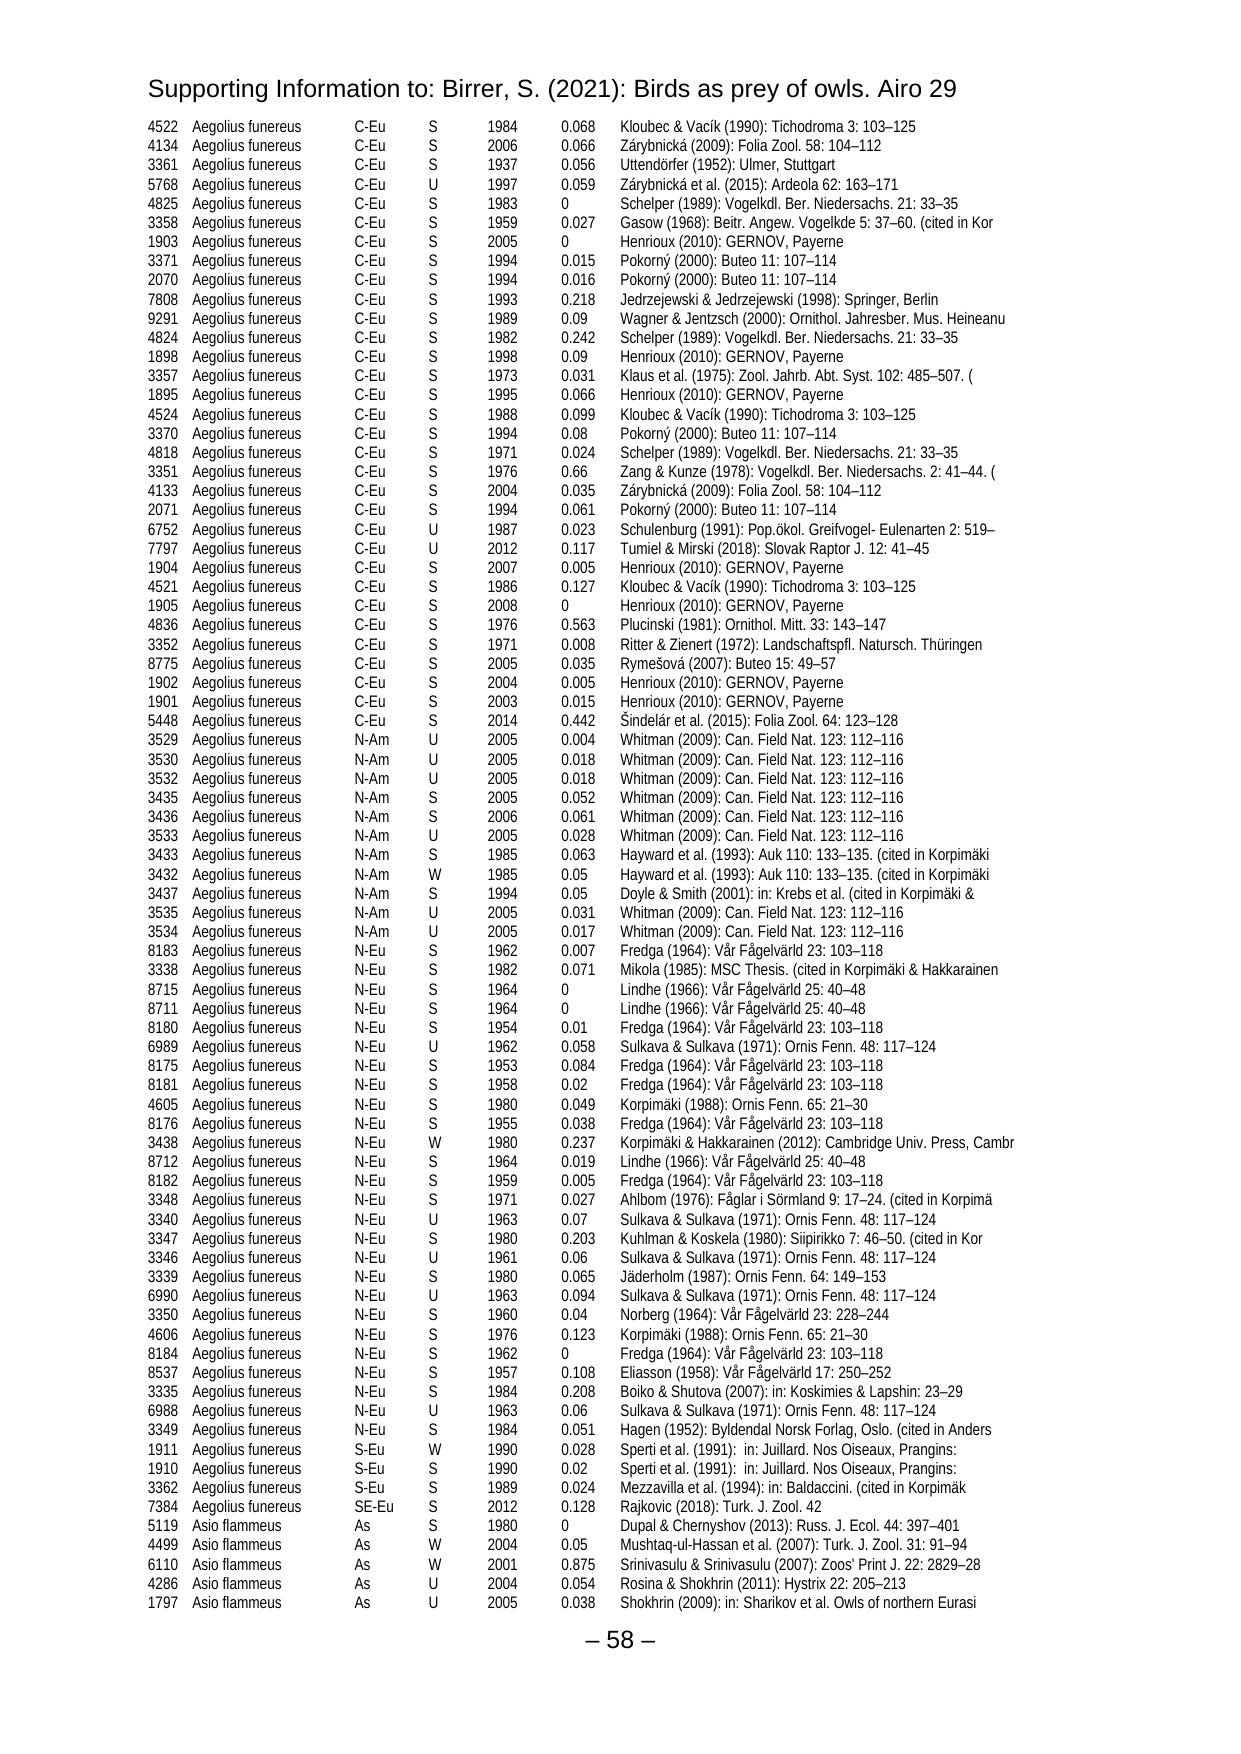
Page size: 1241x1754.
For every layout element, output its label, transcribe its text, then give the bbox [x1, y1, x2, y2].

text 3438 Aegolius funereus N-Eu W 1980 0.237 Korpimäki & Hakkarainen (2012): Cambridge Univ. Press, Cambr [148, 1133, 1196, 1152]
text 5448 Aegolius funereus C-Eu S 2014 0.442 Šindelár et al. (2015): Folia Zool. 64: 123–128 [148, 711, 1196, 730]
text 4605 Aegolius funereus N-Eu S 1980 0.049 Korpimäki (1988): Ornis Fenn. 65: 21–30 [148, 1094, 1196, 1113]
text 3348 Aegolius funereus N-Eu S 1971 0.027 Ahlbom (1976): Fåglar i Sörmland 9: 17–24. (cited in Korpimä [148, 1190, 1196, 1209]
text 6988 Aegolius funereus N-Eu U 1963 0.06 Sulkava & Sulkava (1971): Ornis Fenn. 48: 117–124 [148, 1401, 1196, 1420]
text 3349 Aegolius funereus N-Eu S 1984 0.051 Hagen (1952): Byldendal Norsk Forlag, Oslo. (cited in Anders [148, 1420, 1196, 1439]
text 3361 Aegolius funereus C-Eu S 1937 0.056 Uttendörfer (1952): Ulmer, Stuttgart [148, 155, 1196, 174]
text 3534 Aegolius funereus N-Am U 2005 0.017 Whitman (2009): Can. Field Nat. 123: 112–116 [148, 922, 1196, 941]
text 1901 Aegolius funereus C-Eu S 2003 0.015 Henrioux (2010): GERNOV, Payerne [148, 692, 1196, 711]
text 4133 Aegolius funereus C-Eu S 2004 0.035 Zárybnická (2009): Folia Zool. 58: 104–112 [148, 481, 1196, 500]
text 4286 Asio flammeus As U 2004 0.054 Rosina & Shokhrin (2011): Hystrix 22: 205–213 [148, 1573, 1196, 1593]
text 3347 Aegolius funereus N-Eu S 1980 0.203 Kuhlman & Koskela (1980): Siipirikko 7: 46–50. (cited in Kor [148, 1228, 1196, 1248]
text 4522 Aegolius funereus C-Eu S 1984 0.068 Kloubec & Vacík (1990): Tichodroma 3: 103–125 [148, 117, 1196, 136]
text 8537 Aegolius funereus N-Eu S 1957 0.108 Eliasson (1958): Vår Fågelvärld 17: 250–252 [148, 1363, 1196, 1382]
text 3335 Aegolius funereus N-Eu S 1984 0.208 Boiko & Shutova (2007): in: Koskimies & Lapshin: 23–29 [148, 1382, 1196, 1401]
text 3346 Aegolius funereus N-Eu U 1961 0.06 Sulkava & Sulkava (1971): Ornis Fenn. 48: 117–124 [148, 1248, 1196, 1267]
text 4606 Aegolius funereus N-Eu S 1976 0.123 Korpimäki (1988): Ornis Fenn. 65: 21–30 [148, 1324, 1196, 1343]
text 4499 Asio flammeus As W 2004 0.05 Mushtaq-ul-Hassan et al. (2007): Turk. J. Zool. 31: 91–94 [148, 1535, 1196, 1554]
text 8775 Aegolius funereus C-Eu S 2005 0.035 Rymešová (2007): Buteo 15: 49–57 [148, 653, 1196, 673]
text 4134 Aegolius funereus C-Eu S 2006 0.066 Zárybnická (2009): Folia Zool. 58: 104–112 [148, 136, 1196, 155]
text 6989 Aegolius funereus N-Eu U 1962 0.058 Sulkava & Sulkava (1971): Ornis Fenn. 48: 117–124 [148, 1037, 1196, 1056]
text 3435 Aegolius funereus N-Am S 2005 0.052 Whitman (2009): Can. Field Nat. 123: 112–116 [148, 788, 1196, 807]
text 1905 Aegolius funereus C-Eu S 2008 0 Henrioux (2010): GERNOV, Payerne [148, 596, 1196, 615]
text 3370 Aegolius funereus C-Eu S 1994 0.08 Pokorný (2000): Buteo 11: 107–114 [148, 423, 1196, 443]
text 8183 Aegolius funereus N-Eu S 1962 0.007 Fredga (1964): Vår Fågelvärld 23: 103–118 [148, 941, 1196, 960]
text 1910 Aegolius funereus S-Eu S 1990 0.02 Sperti et al. (1991): in: Juillard. Nos Oiseaux, Prangins: [148, 1458, 1196, 1478]
text 3351 Aegolius funereus C-Eu S 1976 0.66 Zang & Kunze (1978): Vogelkdl. Ber. Niedersachs. 2: 41–44. ( [148, 462, 1196, 481]
text 5768 Aegolius funereus C-Eu U 1997 0.059 Zárybnická et al. (2015): Ardeola 62: 163–171 [148, 174, 1196, 193]
text 4836 Aegolius funereus C-Eu S 1976 0.563 Plucinski (1981): Ornithol. Mitt. 33: 143–147 [148, 615, 1196, 634]
text 3529 Aegolius funereus N-Am U 2005 0.004 Whitman (2009): Can. Field Nat. 123: 112–116 [148, 730, 1196, 749]
text 9291 Aegolius funereus C-Eu S 1989 0.09 Wagner & Jentzsch (2000): Ornithol. Jahresber. Mus. Heineanu [148, 308, 1196, 328]
text 8181 Aegolius funereus N-Eu S 1958 0.02 Fredga (1964): Vår Fågelvärld 23: 103–118 [148, 1075, 1196, 1094]
text 3362 Aegolius funereus S-Eu S 1989 0.024 Mezzavilla et al. (1994): in: Baldaccini. (cited in Korpimäk [148, 1478, 1196, 1497]
text 3437 Aegolius funereus N-Am S 1994 0.05 Doyle & Smith (2001): in: Krebs et al. (cited in Korpimäki & [148, 883, 1196, 903]
text 3532 Aegolius funereus N-Am U 2005 0.018 Whitman (2009): Can. Field Nat. 123: 112–116 [148, 768, 1196, 788]
text 7797 Aegolius funereus C-Eu U 2012 0.117 Tumiel & Mirski (2018): Slovak Raptor J. 12: 41–45 [148, 538, 1196, 558]
text 6110 Asio flammeus As W 2001 0.875 Srinivasulu & Srinivasulu (2007): Zoos' Print J. 22: 2829–28 [148, 1554, 1196, 1573]
text 8175 Aegolius funereus N-Eu S 1953 0.084 Fredga (1964): Vår Fågelvärld 23: 103–118 [148, 1056, 1196, 1075]
text 1911 Aegolius funereus S-Eu W 1990 0.028 Sperti et al. (1991): in: Juillard. Nos Oiseaux, Prangins: [148, 1439, 1196, 1458]
text 8176 Aegolius funereus N-Eu S 1955 0.038 Fredga (1964): Vår Fågelvärld 23: 103–118 [148, 1113, 1196, 1133]
text 2070 Aegolius funereus C-Eu S 1994 0.016 Pokorný (2000): Buteo 11: 107–114 [148, 270, 1196, 289]
text 7808 Aegolius funereus C-Eu S 1993 0.218 Jedrzejewski & Jedrzejewski (1998): Springer, Berlin [148, 289, 1196, 308]
text 8180 Aegolius funereus N-Eu S 1954 0.01 Fredga (1964): Vår Fågelvärld 23: 103–118 [148, 1018, 1196, 1037]
text 3358 Aegolius funereus C-Eu S 1959 0.027 Gasow (1968): Beitr. Angew. Vogelkde 5: 37–60. (cited in Kor [148, 213, 1196, 232]
text 4824 Aegolius funereus C-Eu S 1982 0.242 Schelper (1989): Vogelkdl. Ber. Niedersachs. 21: 33–35 [148, 328, 1196, 347]
text 4825 Aegolius funereus C-Eu S 1983 0 Schelper (1989): Vogelkdl. Ber. Niedersachs. 21: 33–35 [148, 193, 1196, 213]
text 1898 Aegolius funereus C-Eu S 1998 0.09 Henrioux (2010): GERNOV, Payerne [148, 347, 1196, 366]
text 3535 Aegolius funereus N-Am U 2005 0.031 Whitman (2009): Can. Field Nat. 123: 112–116 [148, 903, 1196, 922]
text 3433 Aegolius funereus N-Am S 1985 0.063 Hayward et al. (1993): Auk 110: 133–135. (cited in Korpimäki [148, 845, 1196, 864]
text 3357 Aegolius funereus C-Eu S 1973 0.031 Klaus et al. (1975): Zool. Jahrb. Abt. Syst. 102: 485–507. ( [148, 366, 1196, 385]
text 1895 Aegolius funereus C-Eu S 1995 0.066 Henrioux (2010): GERNOV, Payerne [148, 385, 1196, 404]
text 4524 Aegolius funereus C-Eu S 1988 0.099 Kloubec & Vacík (1990): Tichodroma 3: 103–125 [148, 404, 1196, 423]
text 8715 Aegolius funereus N-Eu S 1964 0 Lindhe (1966): Vår Fågelvärld 25: 40–48 [148, 979, 1196, 998]
text 3339 Aegolius funereus N-Eu S 1980 0.065 Jäderholm (1987): Ornis Fenn. 64: 149–153 [148, 1267, 1196, 1286]
text 3371 Aegolius funereus C-Eu S 1994 0.015 Pokorný (2000): Buteo 11: 107–114 [148, 251, 1196, 270]
text 1903 Aegolius funereus C-Eu S 2005 0 Henrioux (2010): GERNOV, Payerne [148, 232, 1196, 251]
text 1797 Asio flammeus As U 2005 0.038 Shokhrin (2009): in: Sharikov et al. Owls of northern Eurasi [148, 1593, 1196, 1612]
text 3340 Aegolius funereus N-Eu U 1963 0.07 Sulkava & Sulkava (1971): Ornis Fenn. 48: 117–124 [148, 1209, 1196, 1228]
text 8182 Aegolius funereus N-Eu S 1959 0.005 Fredga (1964): Vår Fågelvärld 23: 103–118 [148, 1171, 1196, 1190]
text 3350 Aegolius funereus N-Eu S 1960 0.04 Norberg (1964): Vår Fågelvärld 23: 228–244 [148, 1305, 1196, 1324]
text 8712 Aegolius funereus N-Eu S 1964 0.019 Lindhe (1966): Vår Fågelvärld 25: 40–48 [148, 1152, 1196, 1171]
text 6752 Aegolius funereus C-Eu U 1987 0.023 Schulenburg (1991): Pop.ökol. Greifvogel- Eulenarten 2: 519– [148, 519, 1196, 538]
text 3530 Aegolius funereus N-Am U 2005 0.018 Whitman (2009): Can. Field Nat. 123: 112–116 [148, 749, 1196, 768]
text 3436 Aegolius funereus N-Am S 2006 0.061 Whitman (2009): Can. Field Nat. 123: 112–116 [148, 807, 1196, 826]
text 6990 Aegolius funereus N-Eu U 1963 0.094 Sulkava & Sulkava (1971): Ornis Fenn. 48: 117–124 [148, 1286, 1196, 1305]
text 3432 Aegolius funereus N-Am W 1985 0.05 Hayward et al. (1993): Auk 110: 133–135. (cited in Korpimäki [148, 864, 1196, 883]
text 8711 Aegolius funereus N-Eu S 1964 0 Lindhe (1966): Vår Fågelvärld 25: 40–48 [148, 998, 1196, 1018]
text 3352 Aegolius funereus C-Eu S 1971 0.008 Ritter & Zienert (1972): Landschaftspfl. Natursch. Thüringen [148, 634, 1196, 653]
text 1902 Aegolius funereus C-Eu S 2004 0.005 Henrioux (2010): GERNOV, Payerne [148, 673, 1196, 692]
text 3338 Aegolius funereus N-Eu S 1982 0.071 Mikola (1985): MSC Thesis. (cited in Korpimäki & Hakkarainen [148, 960, 1196, 979]
text 8184 Aegolius funereus N-Eu S 1962 0 Fredga (1964): Vår Fågelvärld 23: 103–118 [148, 1343, 1196, 1363]
text 7384 Aegolius funereus SE-Eu S 2012 0.128 Rajkovic (2018): Turk. J. Zool. 42 [148, 1497, 1196, 1516]
text 2071 Aegolius funereus C-Eu S 1994 0.061 Pokorný (2000): Buteo 11: 107–114 [148, 500, 1196, 519]
text 3533 Aegolius funereus N-Am U 2005 0.028 Whitman (2009): Can. Field Nat. 123: 112–116 [148, 826, 1196, 845]
text 4818 Aegolius funereus C-Eu S 1971 0.024 Schelper (1989): Vogelkdl. Ber. Niedersachs. 21: 33–35 [148, 443, 1196, 462]
text 1904 Aegolius funereus C-Eu S 2007 0.005 Henrioux (2010): GERNOV, Payerne [148, 558, 1196, 577]
text 5119 Asio flammeus As S 1980 0 Dupal & Chernyshov (2013): Russ. J. Ecol. 44: 397–401 [148, 1516, 1196, 1535]
text 4521 Aegolius funereus C-Eu S 1986 0.127 Kloubec & Vacík (1990): Tichodroma 3: 103–125 [148, 577, 1196, 596]
